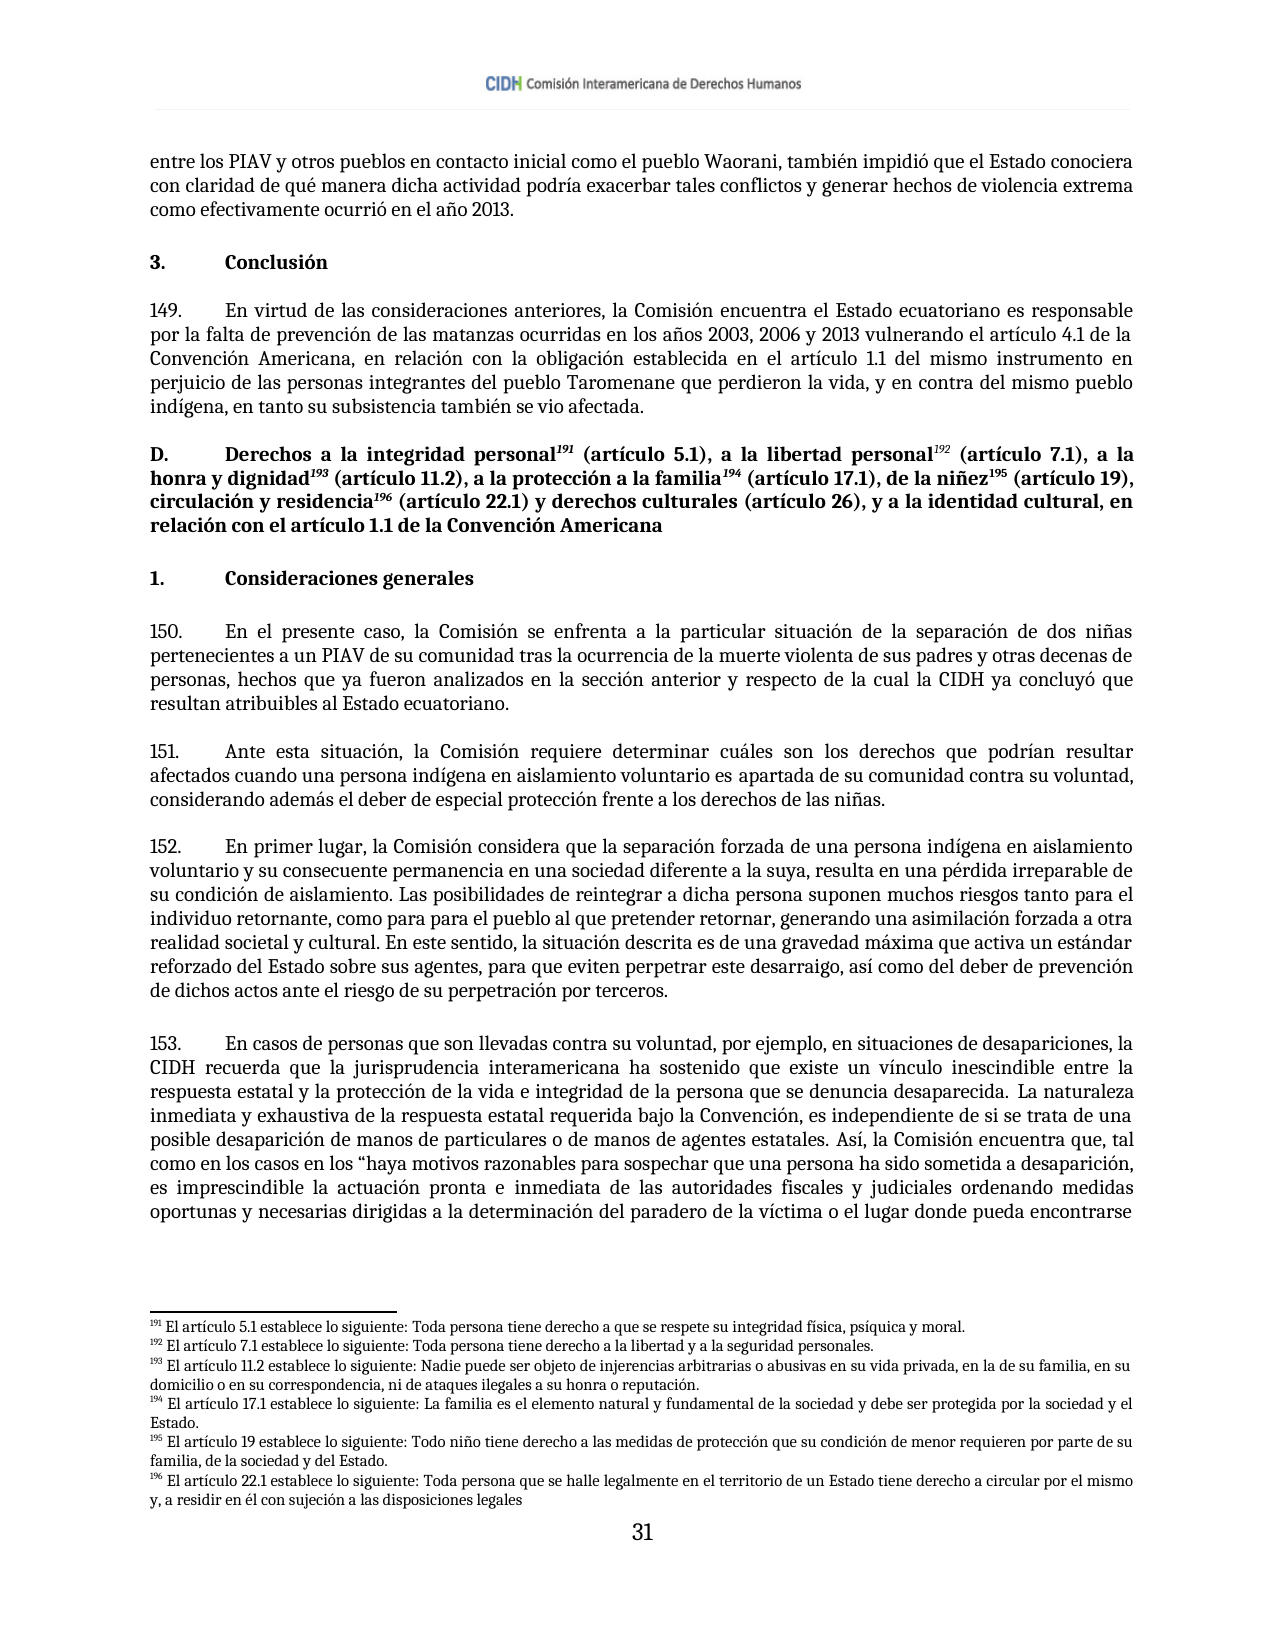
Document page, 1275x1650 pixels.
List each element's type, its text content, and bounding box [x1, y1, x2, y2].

subtitle Conclusión [150, 251, 1134, 274]
picture [480, 75, 804, 93]
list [150, 1032, 1134, 1247]
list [150, 150, 1134, 222]
list En virtud de las consideraciones anteriores, la Comisión encuentra el Estado ecuatoriano es responsable por la falta de prevención de las matanzas ocurridas en los años 2003, 2006 y 2013 vulnerando el artículo 4.1 de la Convención Americana, en relación con la obligación establecida en el artículo 1.1 del mismo instrumento en perjuicio de las personas integrantes del pueblo Taromenane que perdieron la vida, y en contra del mismo pueblo indígena, en tanto su subsistencia también se vio afectada. [150, 298, 1134, 418]
subtitle Consideraciones generales [150, 567, 1134, 591]
list En primer lugar, la Comisión considera que la separación forzada de una persona indígena en aislamiento voluntario y su consecuente permanencia en una sociedad diferente a la suya, resulta en una pérdida irreparable de su condición de aislamiento. Las posibilidades de reintegrar a dicha persona suponen muchos riesgos tanto para el individuo retornante, como para para el pueblo al que pretender retornar, generando una asimilación forzada a otra realidad societal y cultural. En este sentido, la situación descrita es de una gravedad máxima que activa un estándar reforzado del Estado sobre sus agentes, para que eviten perpetrar este desarraigo, así como del deber de prevención de dichos actos ante el riesgo de su perpetración por terceros. [150, 835, 1134, 1003]
list En el presente caso, la Comisión se enfrenta a la particular situación de la separación de dos niñas pertenecientes a un PIAV de su comunidad tras la ocurrencia de la muerte violenta de sus padres y otras decenas de personas, hechos que ya fueron analizados en la sección anterior y respecto de la cual la CIDH ya concluyó que resultan atribuibles al Estado ecuatoriano. [150, 619, 1134, 715]
list Ante esta situación, la Comisión requiere determinar cuáles son los derechos que podrían resultar afectados cuando una persona indígena en aislamiento voluntario es apartada de su comunidad contra su voluntad, considerando además el deber de especial protección frente a los derechos de las niñas. [150, 739, 1134, 811]
subtitle Derechos a la integridad personal (artículo 5.1), a la libertad personal (artículo 7.1), a la honra y dignidad (artículo 11.2), a la protección a la familia (artículo 17.1), de la niñez (artículo 19), circulación y residencia (artículo 22.1) y derechos culturales (artículo 26), y a la identidad cultural, en relación con el artículo 1.1 de la Convención Americana [150, 442, 1134, 538]
